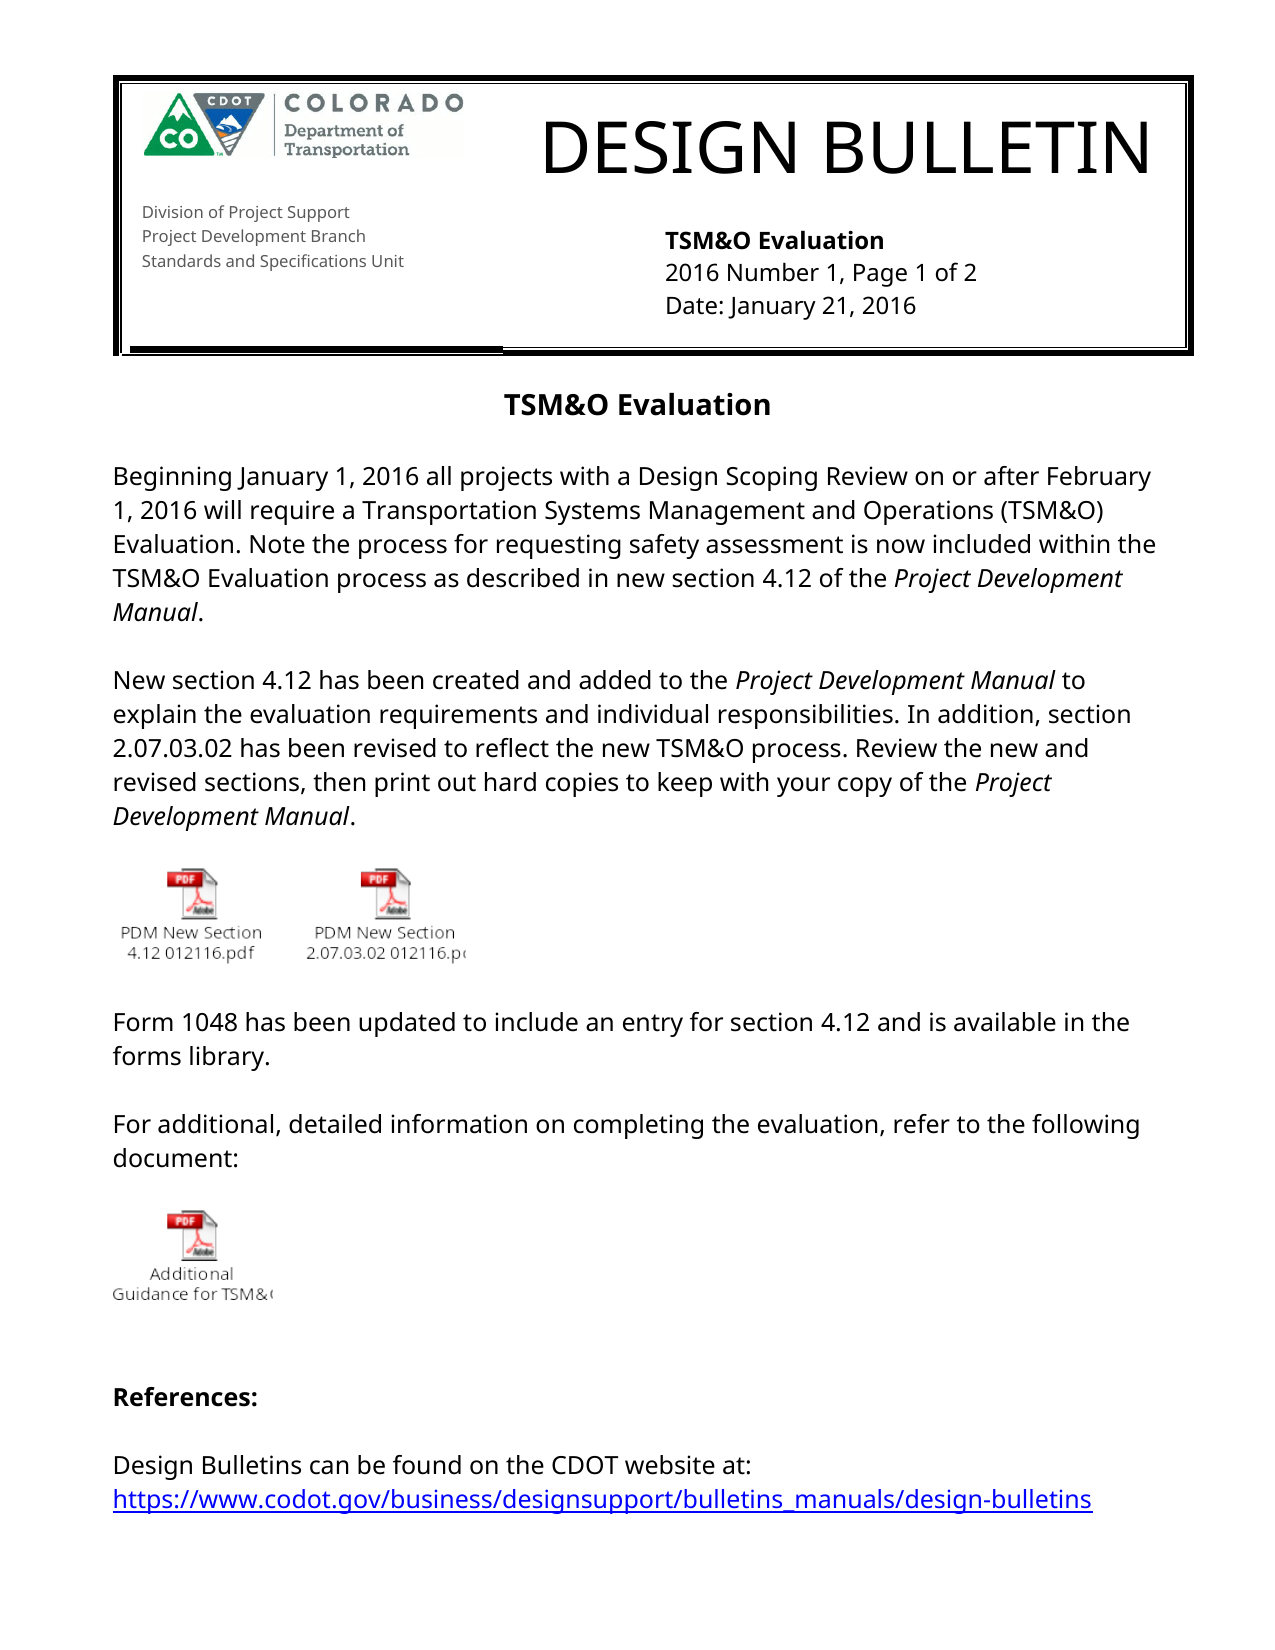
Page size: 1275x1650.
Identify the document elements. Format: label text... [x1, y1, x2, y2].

text Beginning January 1, 2016 all projects with a Design Scoping Review on or after February 1, 2016 will require a Transportation Systems Management and Operations (TSM&O) Evaluation. Note the process for requesting safety assessment is now included within the TSM&O Evaluation process as described in new section 4.12 of the Project Development Manual. [112, 458, 1162, 628]
text References: [112, 1380, 1162, 1414]
text Form 1048 has been updated to include an entry for section 4.12 and is available in the forms library. [112, 1004, 1162, 1072]
text https://www.codot.gov/business/designsupport/bulletins_manuals/design-bulletins [112, 1482, 1162, 1516]
text New section 4.12 has been created and added to the Project Development Manual to explain the evaluation requirements and individual responsibilities. In addition, section 2.07.03.02 has been revised to reflect the new TSM&O process. Review the new and revised sections, then print out hard copies to keep with your copy of the Project Development Manual. [112, 663, 1162, 833]
text TSM&O Evaluation [112, 384, 1162, 424]
text For additional, detailed information on completing the evaluation, refer to the following document: [112, 1106, 1162, 1174]
text Design Bulletins can be found on the CDOT website at: [112, 1448, 1162, 1482]
picture [142, 91, 464, 158]
